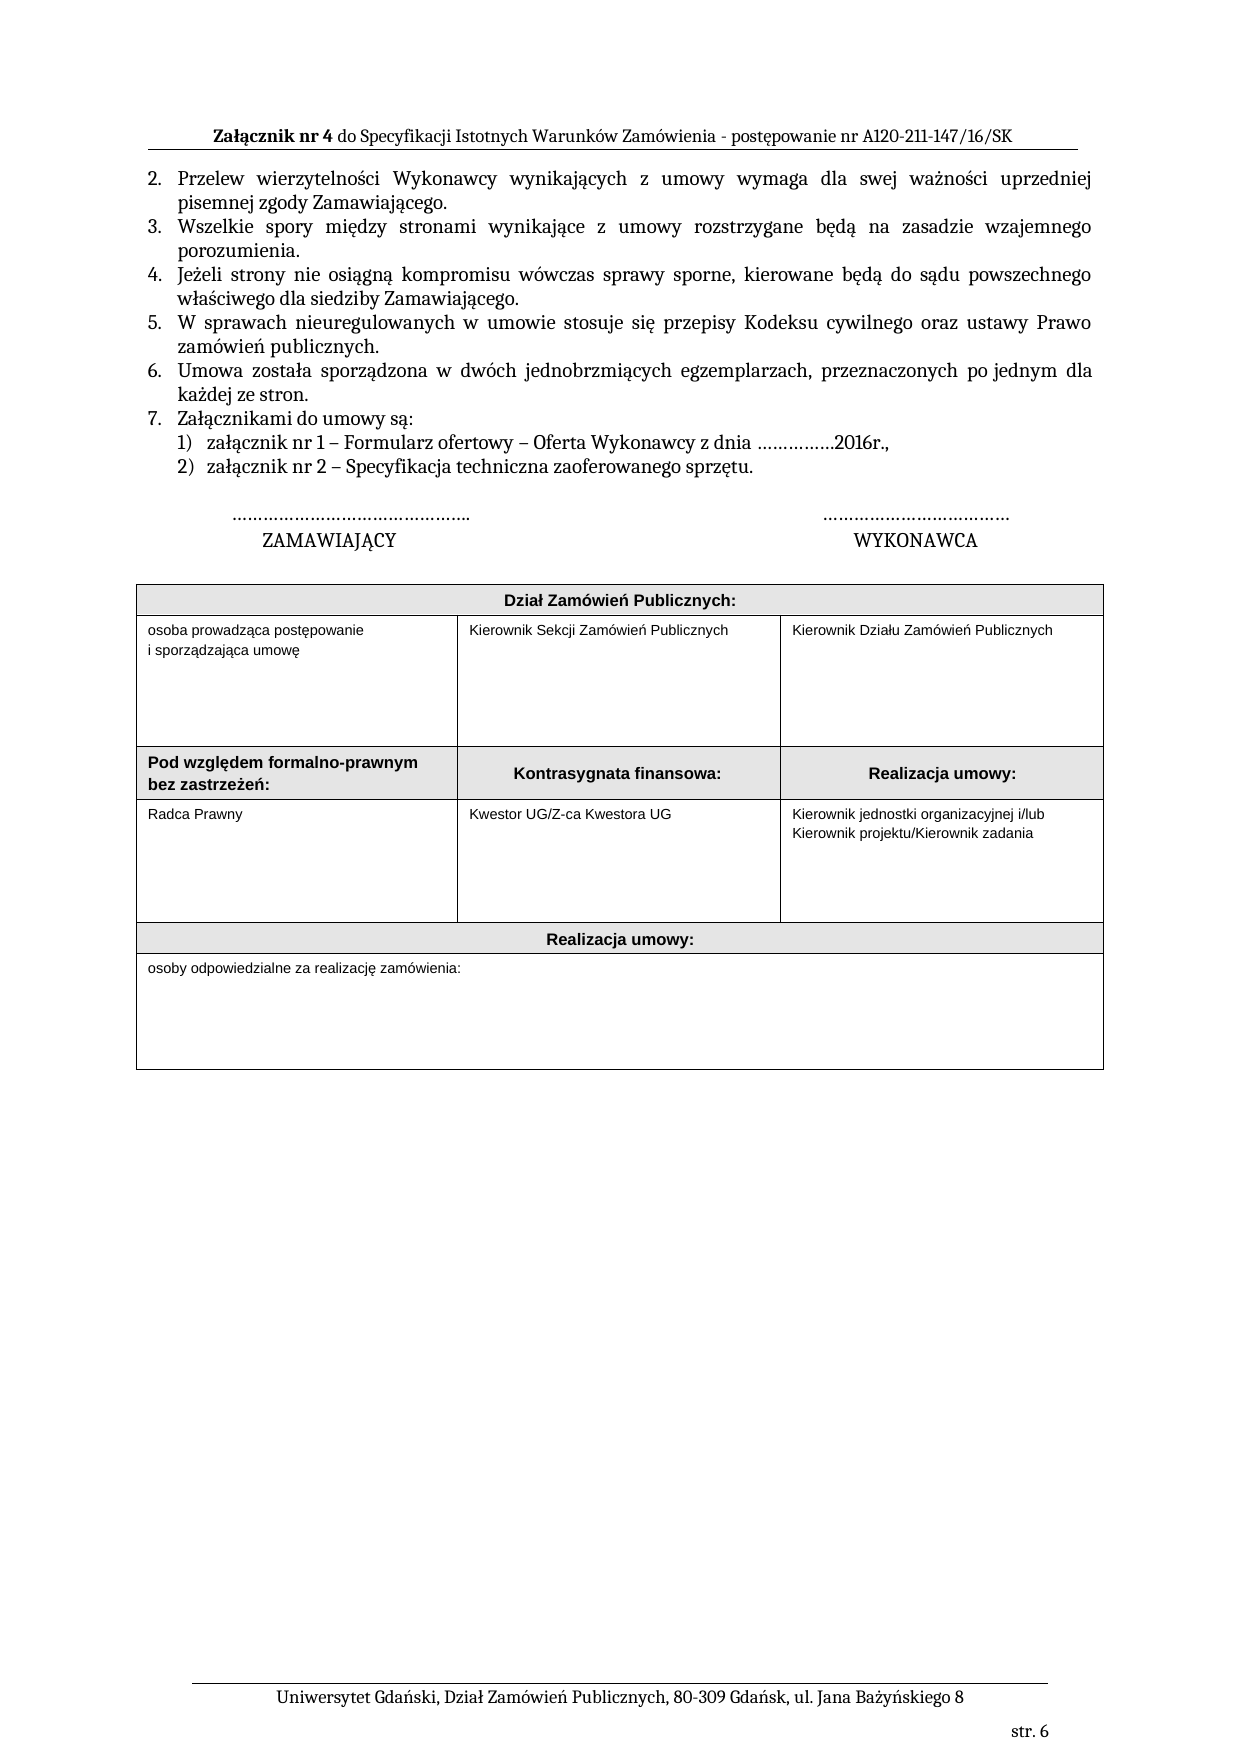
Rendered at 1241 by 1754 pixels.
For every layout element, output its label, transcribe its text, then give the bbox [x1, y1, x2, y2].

table_cell Radca Prawny [137, 800, 457, 922]
table_cell osoba prowadząca postępowanie i sporządzająca umowę [137, 616, 457, 746]
table_cell osoby odpowiedzialne za realizację zamówienia: [137, 954, 1103, 1069]
list Umowa została sporządzona w dwóch jednobrzmiących egzemplarzach, przeznaczonych po jednym dla każdej ze stron. [148, 359, 1093, 407]
list Przelew wierzytelności Wykonawcy wynikających z umowy wymaga dla swej ważności uprzedniej pisemnej zgody Zamawiającego. [148, 167, 1093, 215]
text ZAMAWIAJĄCY WYKONAWCA [148, 529, 1093, 553]
table_cell Realizacja umowy: [137, 923, 1103, 953]
table_cell Kierownik Sekcji Zamówień Publicznych [458, 616, 780, 746]
list załącznik nr 2 – Specyfikacja techniczna zaoferowanego sprzętu. [177, 454, 1093, 478]
table_cell Kierownik jednostki organizacyjnej i/lub Kierownik projektu/Kierownik zadania [781, 800, 1103, 922]
table_cell Kontrasygnata finansowa: [458, 747, 780, 799]
list załącznik nr 1 – Formularz ofertowy – Oferta Wykonawcy z dnia ……………2016r., [177, 431, 1093, 454]
list Wszelkie spory między stronami wynikające z umowy rozstrzygane będą na zasadzie wzajemnego porozumienia. [148, 215, 1093, 263]
list Załącznikami do umowy są: [148, 407, 1093, 431]
list Jeżeli strony nie osiągną kompromisu wówczas sprawy sporne, kierowane będą do sądu powszechnego właściwego dla siedziby Zamawiającego. [148, 263, 1093, 311]
table_cell Kwestor UG/Z-ca Kwestora UG [458, 800, 780, 922]
table_header Dział Zamówień Publicznych: [137, 585, 1103, 614]
table_cell Realizacja umowy: [781, 747, 1103, 799]
text ………………………………………. ……………………………… [148, 501, 1093, 525]
table_cell Kierownik Działu Zamówień Publicznych [781, 616, 1103, 746]
table_cell Pod względem formalno-prawnym bez zastrzeżeń: [137, 747, 457, 799]
list W sprawach nieuregulowanych w umowie stosuje się przepisy Kodeksu cywilnego oraz ustawy Prawo zamówień publicznych. [148, 311, 1093, 359]
